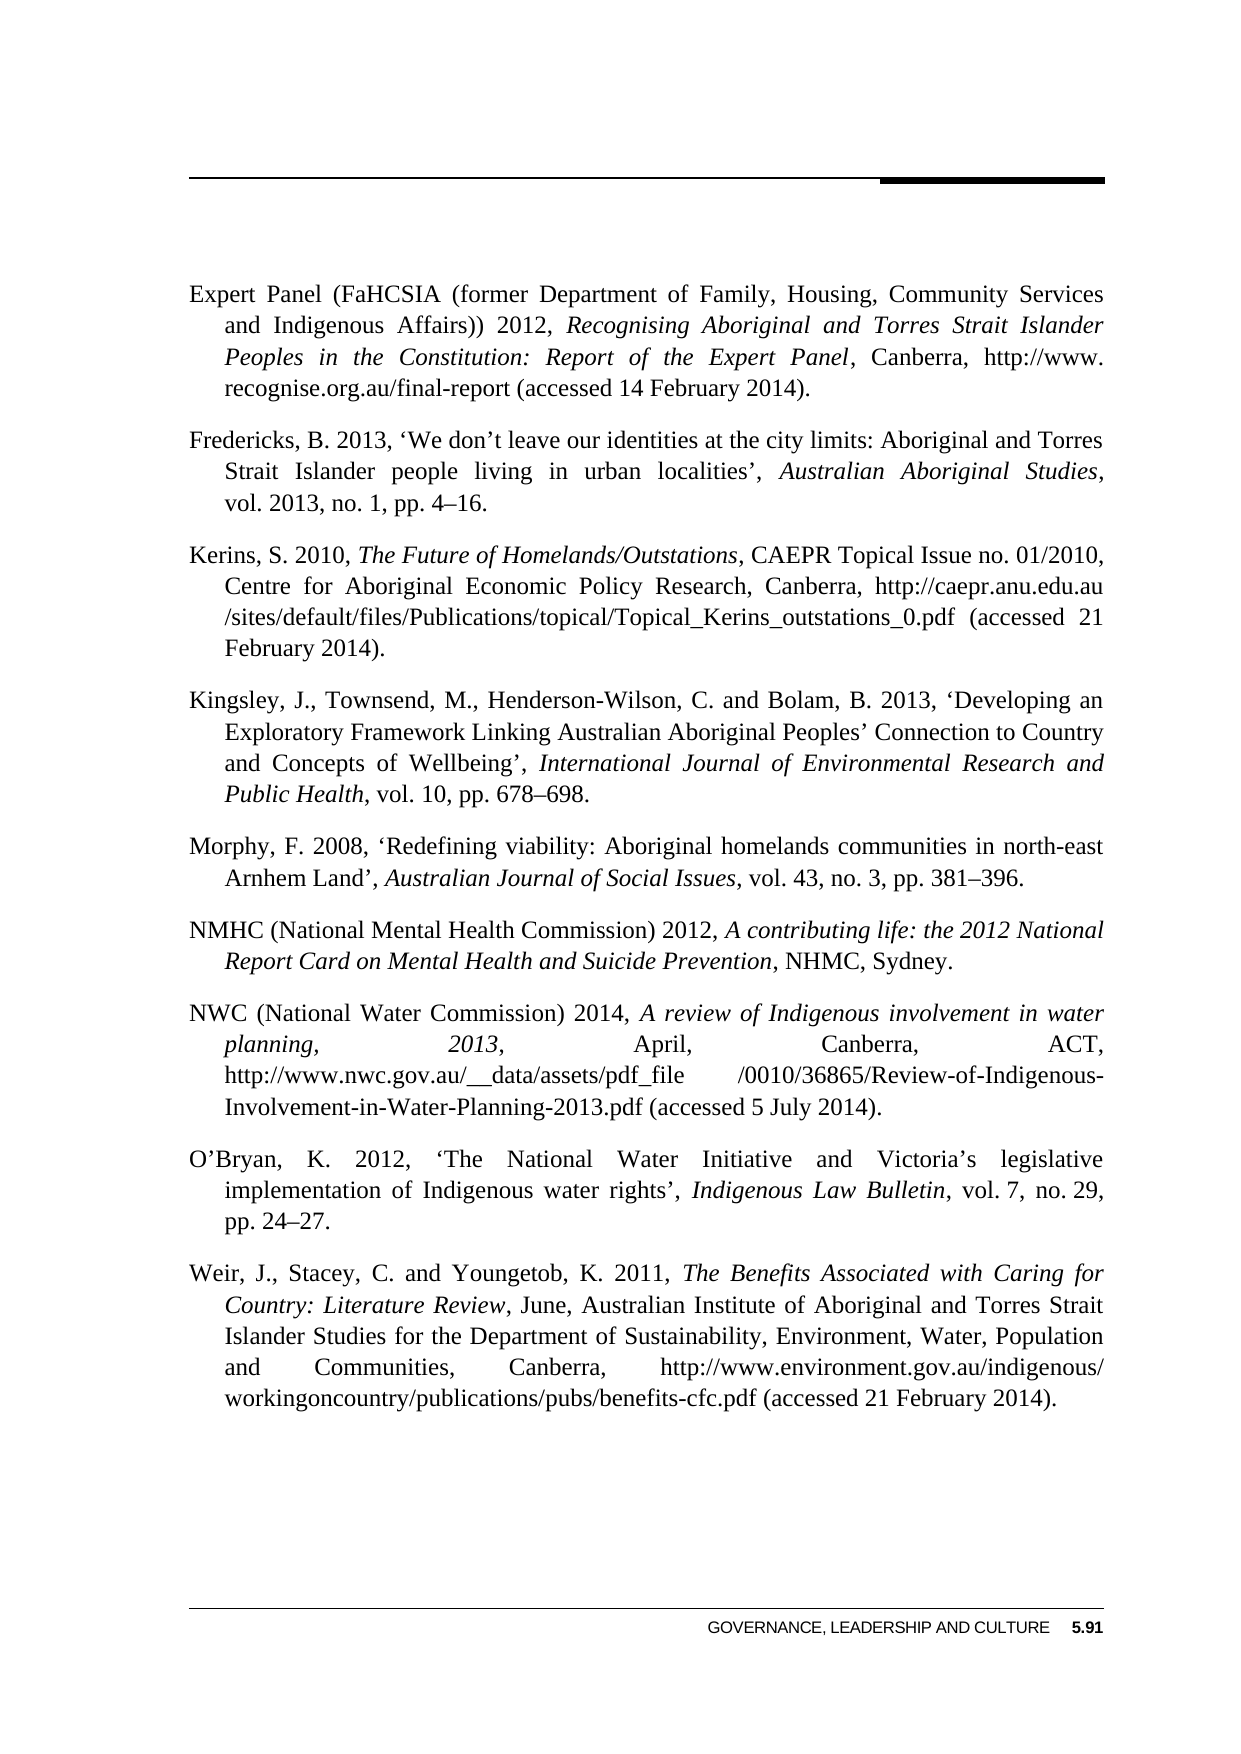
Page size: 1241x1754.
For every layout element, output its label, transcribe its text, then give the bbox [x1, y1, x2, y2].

text O’Bryan, K. 2012, ‘The National Water Initiative and Victoria’s legislative implementation of Indigenous water rights’, Indigenous Law Bulletin, vol. 7, no. 29, pp. 24–27. [189, 1141, 1104, 1235]
text Morphy, F. 2008, ‘Redefining viability: Aboriginal homelands communities in north-east Arnhem Land’, Australian Journal of Social Issues, vol. 43, no. 3, pp. 381–396. [189, 829, 1104, 891]
text Weir, J., Stacey, C. and Youngetob, K. 2011, The Benefits Associated with Caring for Country: Literature Review, June, Australian Institute of Aboriginal and Torres Strait Islander Studies for the Department of Sustainability, Environment, Water, Population and Communities, Canberra, http://www.environment.gov.au/indigenous/ workingoncountry/publications/pubs/benefits-cfc.pdf (accessed 21 February 2014). [189, 1256, 1104, 1412]
text Kerins, S. 2010, The Future of Homelands/Outstations, CAEPR Topical Issue no. 01/2010, Centre for Aboriginal Economic Policy Research, Canberra, http://caepr.anu.edu.au /sites/default/files/Publications/topical/Topical_Kerins_outstations_0.pdf (accessed 21 February 2014). [189, 537, 1104, 662]
text Expert Panel (FaHCSIA (former Department of Family, Housing, Community Services and Indigenous Affairs)) 2012, Recognising Aboriginal and Torres Strait Islander Peoples in the Constitution: Report of the Expert Panel, Canberra, http://www. recognise.org.au/final-report (accessed 14 February 2014). [189, 277, 1104, 402]
text Fredericks, B. 2013, ‘We don’t leave our identities at the city limits: Aboriginal and Torres Strait Islander people living in urban localities’, Australian Aboriginal Studies, vol. 2013, no. 1, pp. 4–16. [189, 423, 1104, 516]
text Kingsley, J., Townsend, M., Henderson-Wilson, C. and Bolam, B. 2013, ‘Developing an Exploratory Framework Linking Australian Aboriginal Peoples’ Connection to Country and Concepts of Wellbeing’, International Journal of Environmental Research and Public Health, vol. 10, pp. 678–698. [189, 683, 1104, 808]
text NMHC (National Mental Health Commission) 2012, A contributing life: the 2012 National Report Card on Mental Health and Suicide Prevention, NHMC, Sydney. [189, 912, 1104, 975]
text NWC (National Water Commission) 2014, A review of Indigenous involvement in water planning, 2013, April, Canberra, ACT, http://www.nwc.gov.au/__data/assets/pdf_file /0010/36865/Review-of-Indigenous-Involvement-in-Water-Planning-2013.pdf (accessed 5 July 2014). [189, 996, 1104, 1121]
